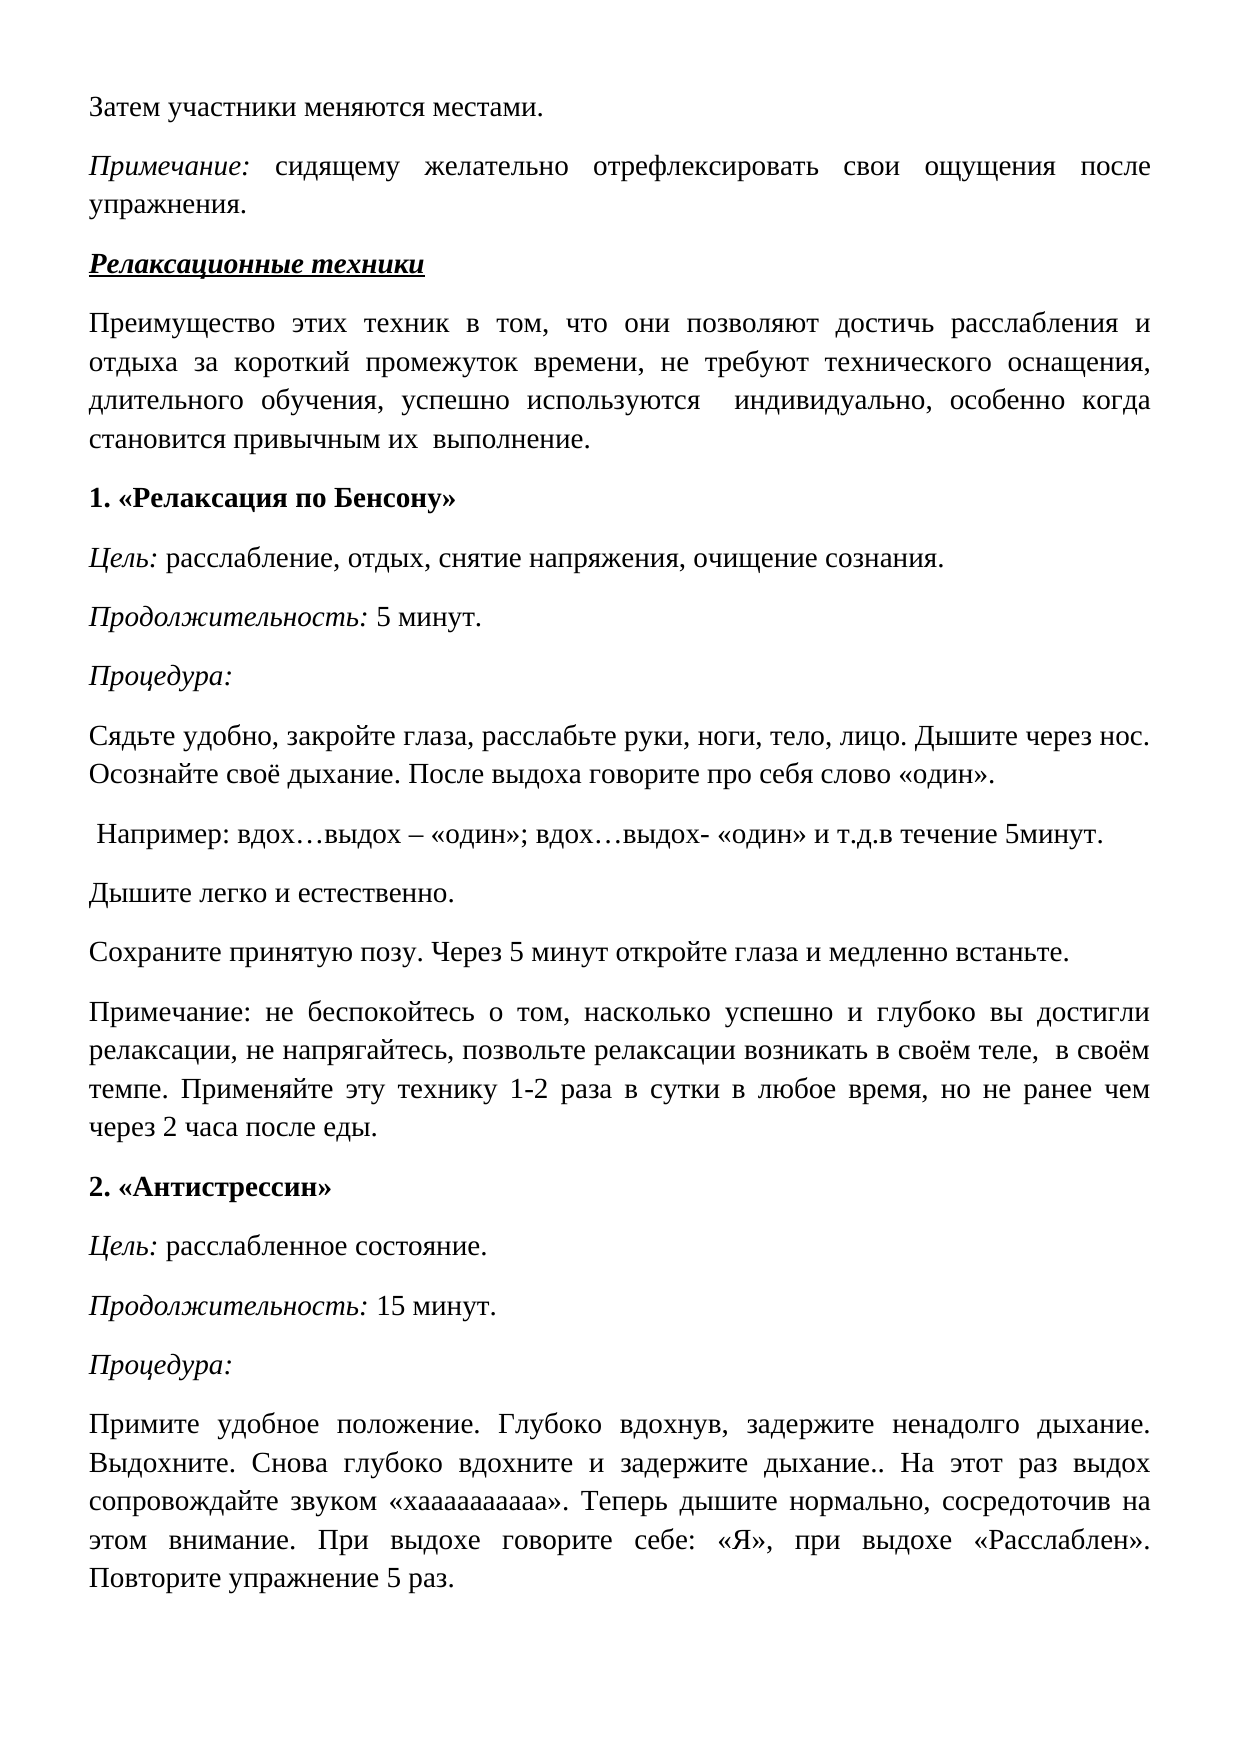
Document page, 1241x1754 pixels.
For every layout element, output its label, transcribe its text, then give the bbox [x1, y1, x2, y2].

text Примите удобное положение. Глубоко вдохнув, задержите ненадолго дыхание. Выдохните. Снова глубоко вдохните и задержите дыхание.. На этот раз выдох сопровождайте звуком «хаааааааааа». Теперь дышите нормально, сосредоточив на этом внимание. При выдохе говорите себе: «Я», при выдохе «Расслаблен». Повторите упражнение 5 раз. [89, 1406, 1152, 1594]
text Сядьте удобно, закройте глаза, расслабьте руки, ноги, тело, лицо. Дышите через нос. Осознайте своё дыхание. После выдоха говорите про себя слово «один». [89, 718, 1152, 790]
text Продолжительность: 5 минут. [89, 599, 1152, 633]
text Продолжительность: 15 минут. [89, 1288, 1152, 1321]
text Цель: расслабление, отдых, снятие напряжения, очищение сознания. [89, 540, 1152, 573]
text Процедура: [89, 658, 1152, 692]
text Затем участники меняются местами. [89, 89, 1152, 122]
text 2. «Антистрессин» [89, 1169, 1152, 1202]
text Преимущество этих техник в том, что они позволяют достичь расслабления и отдыха за короткий промежуток времени, не требуют технического оснащения, длительного обучения, успешно используются индивидуально, особенно когда становится привычным их выполнение. [89, 305, 1152, 454]
text Релаксационные техники [89, 246, 1152, 279]
text Процедура: [89, 1347, 1152, 1381]
text Примечание: сидящему желательно отрефлексировать свои ощущения после упражнения. [89, 148, 1152, 220]
text Примечание: не беспокойтесь о том, насколько успешно и глубоко вы достигли релаксации, не напрягайтесь, позвольте релаксации возникать в своём теле, в своём темпе. Применяйте эту технику 1-2 раза в сутки в любое время, но не ранее чем через 2 часа после еды. [89, 994, 1152, 1143]
text Например: вдох…выдох – «один»; вдох…выдох- «один» и т.д.в течение 5минут. [89, 816, 1152, 849]
text Дышите легко и естественно. [89, 875, 1152, 909]
text 1. «Релаксация по Бенсону» [89, 480, 1152, 514]
text Сохраните принятую позу. Через 5 минут откройте глаза и медленно встаньте. [89, 934, 1152, 968]
text Цель: расслабленное состояние. [89, 1228, 1152, 1262]
